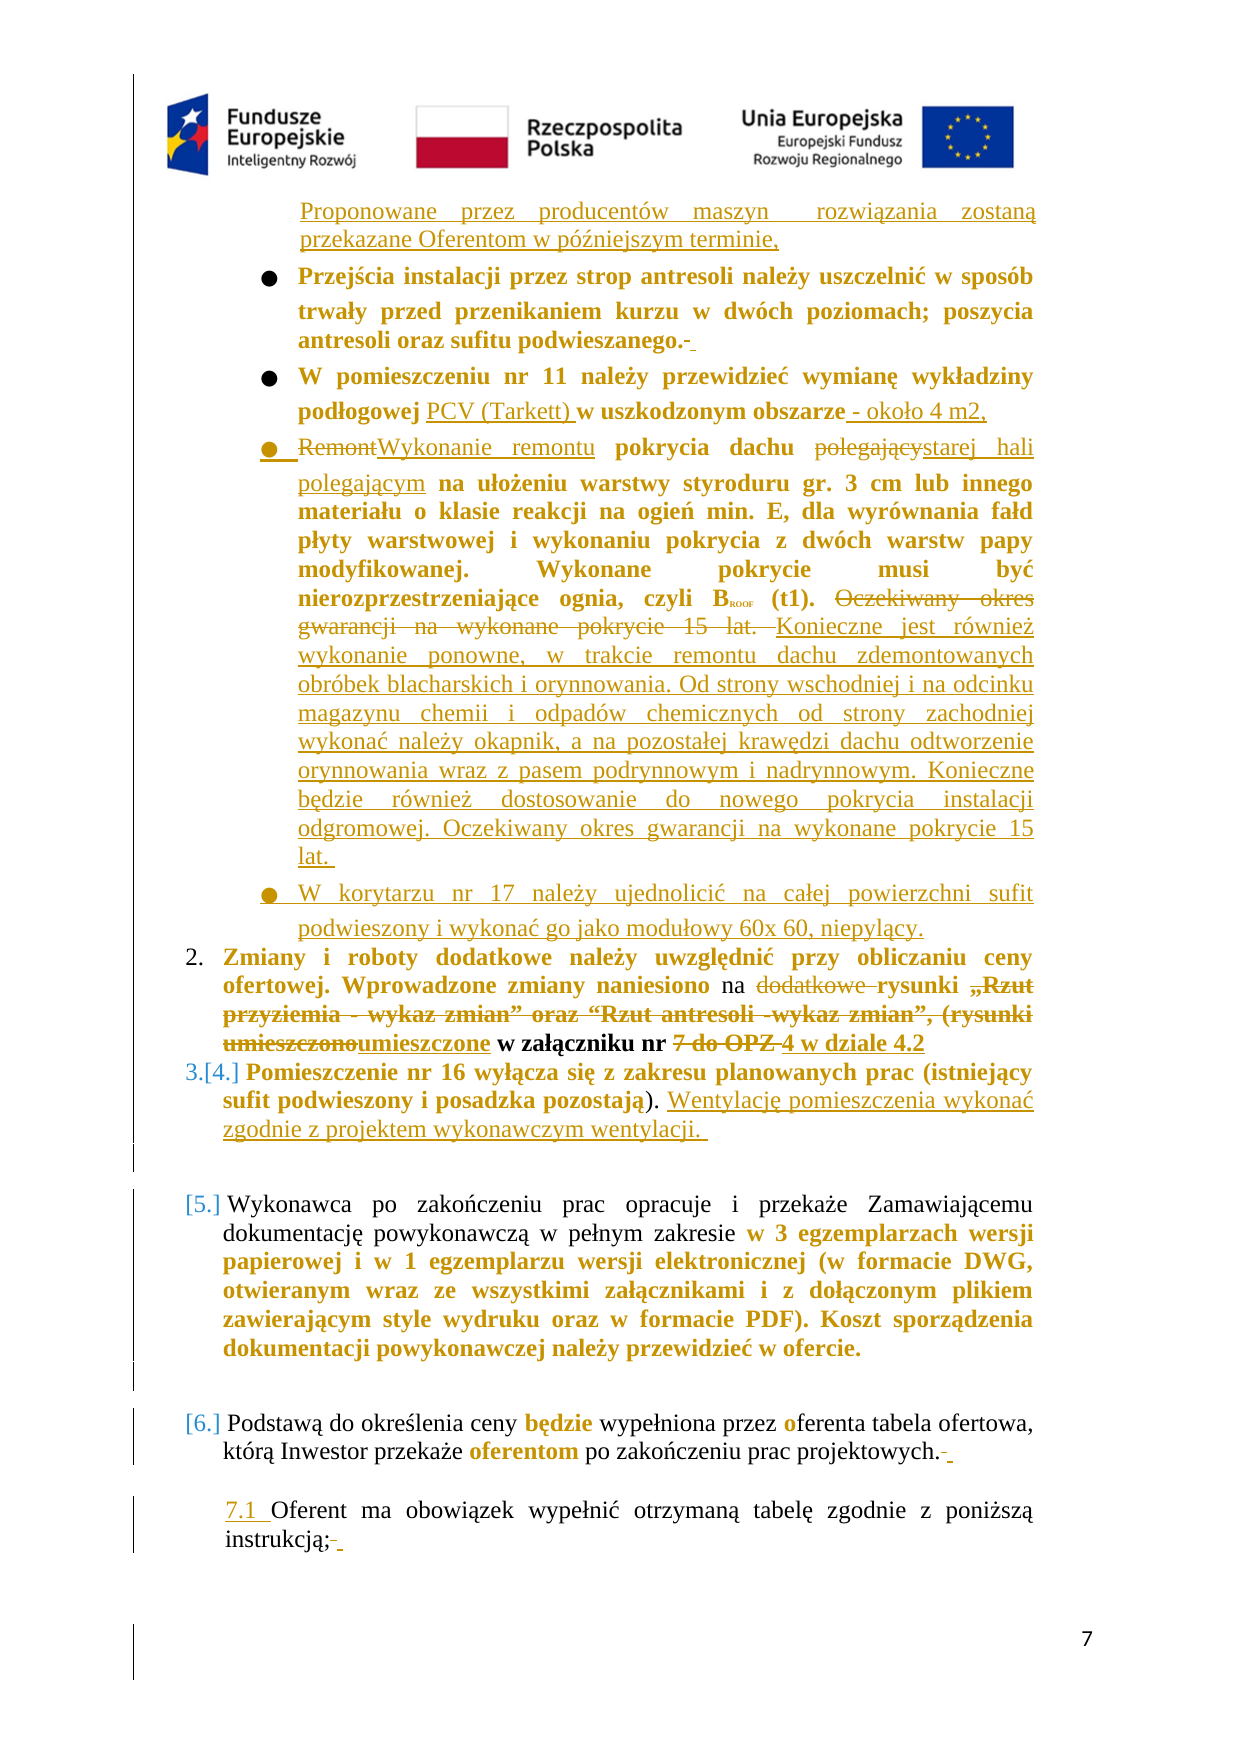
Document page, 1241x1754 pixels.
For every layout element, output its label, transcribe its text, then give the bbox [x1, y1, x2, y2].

list Zmiany i roboty dodatkowe należy uwzględnić przy obliczaniu ceny ofertowej. Wprowadzone zmiany naniesiono na rysunki w załączniku nr [185, 942, 1034, 1057]
picture [147, 73, 1034, 196]
list Pomieszczenie nr 16 wyłącza się z zakresu planowanych prac (istniejący sufit podwieszony i posadzka pozostają). [185, 1057, 1034, 1143]
text Oferent ma obowiązek wypełnić otrzymaną tabelę zgodnie z poniższą instrukcją; [225, 1496, 1034, 1553]
list Wykonawca po zakończeniu prac opracuje i przekaże Zamawiającemu dokumentację powykonawczą w pełnym zakresie w 3 egzemplarzach wersji papierowej i w 1 egzemplarzu wersji elektronicznej (w formacie DWG, otwieranym wraz ze wszystkimi załącznikami i z dołączonym plikiem zawierającym style wydruku oraz w formacie PDF). Koszt sporządzenia dokumentacji powykonawczej należy przewidzieć w ofercie. [185, 1189, 1034, 1361]
list W pomieszczeniu nr 11 należy przewidzieć wymianę wykładziny podłogowej w uszkodzonym obszarze [260, 353, 1034, 425]
list Podstawą do określenia ceny będzie wypełniona przez oferenta tabela ofertowa, którą Inwestor przekaże oferentom po zakończeniu prac projektowych. [185, 1408, 1034, 1465]
list Przejścia instalacji przez strop antresoli należy uszczelnić w sposób trwały przed przenikaniem kurzu w dwóch poziomach; poszycia antresoli oraz sufitu podwieszanego. [260, 253, 1034, 353]
list pokrycia dachu na ułożeniu warstwy styroduru gr. 3 cm lub innego materiału o klasie reakcji na ogień min. E, dla wyrównania fałd płyty warstwowej i wykonaniu pokrycia z dwóch warstw papy modyfikowanej. Wykonane pokrycie musi być nierozprzestrzeniające ognia, czyli BROOF (t1). [260, 425, 1034, 870]
